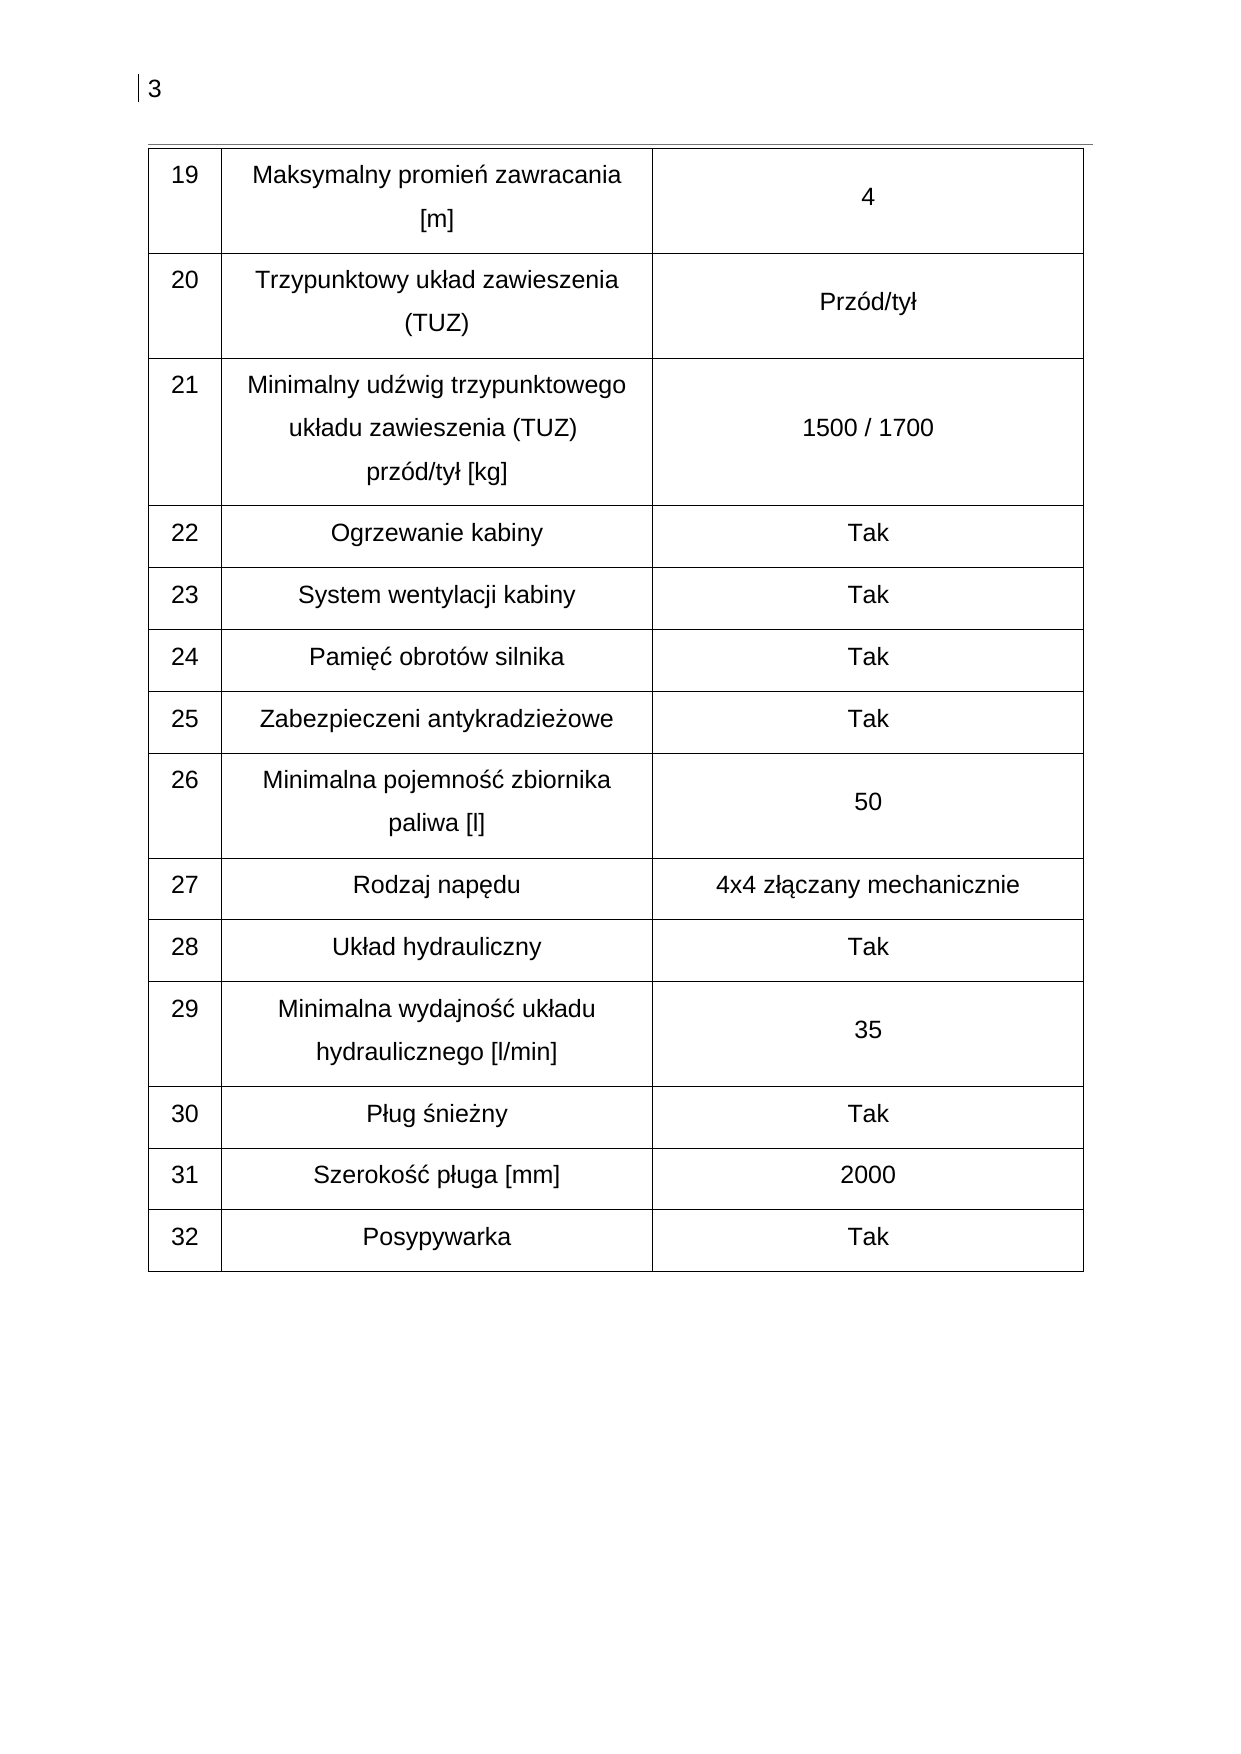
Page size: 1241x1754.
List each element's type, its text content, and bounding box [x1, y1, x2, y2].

table_cell 32 [149, 1210, 221, 1271]
table_cell 4x4 złączany mechanicznie [653, 859, 1083, 919]
table_cell Tak [653, 692, 1083, 752]
table_cell Tak [653, 920, 1083, 981]
table_cell Tak [653, 1210, 1083, 1271]
table_cell 24 [149, 630, 221, 691]
table_cell 1500 / 1700 [653, 359, 1083, 505]
table_cell Przód/tył [653, 254, 1083, 357]
table_cell 30 [149, 1087, 221, 1148]
table_cell 35 [653, 982, 1083, 1086]
table_cell Szerokość pługa [mm] [222, 1149, 652, 1209]
table_cell 19 [149, 149, 221, 252]
table_cell Maksymalny promień zawracania [m] [222, 149, 652, 252]
table_cell Pług śnieżny [222, 1087, 652, 1148]
table_cell Minimalna pojemność zbiornika paliwa [l] [222, 754, 652, 857]
table_cell Tak [653, 1087, 1083, 1148]
table_cell 50 [653, 754, 1083, 857]
table_cell Układ hydrauliczny [222, 920, 652, 981]
table_cell 4 [653, 149, 1083, 252]
table_cell Tak [653, 568, 1083, 629]
table_cell Minimalna wydajność układu hydraulicznego [l/min] [222, 982, 652, 1086]
table_cell 2000 [653, 1149, 1083, 1209]
table_cell Pamięć obrotów silnika [222, 630, 652, 691]
table_cell Tak [653, 506, 1083, 567]
table_cell 27 [149, 859, 221, 919]
table_cell Tak [653, 630, 1083, 691]
table_cell 29 [149, 982, 221, 1086]
table_cell Posypywarka [222, 1210, 652, 1271]
table_cell Ogrzewanie kabiny [222, 506, 652, 567]
table_cell 28 [149, 920, 221, 981]
table_cell 20 [149, 254, 221, 357]
table_cell 22 [149, 506, 221, 567]
table_cell Minimalny udźwig trzypunktowego układu zawieszenia (TUZ) przód/tył [kg] [222, 359, 652, 505]
table_cell 21 [149, 359, 221, 505]
table_cell 26 [149, 754, 221, 857]
table_cell Zabezpieczeni antykradzieżowe [222, 692, 652, 752]
table_cell System wentylacji kabiny [222, 568, 652, 629]
table_cell 31 [149, 1149, 221, 1209]
table_cell 25 [149, 692, 221, 752]
table_cell Rodzaj napędu [222, 859, 652, 919]
table_cell 23 [149, 568, 221, 629]
table_cell Trzypunktowy układ zawieszenia (TUZ) [222, 254, 652, 357]
